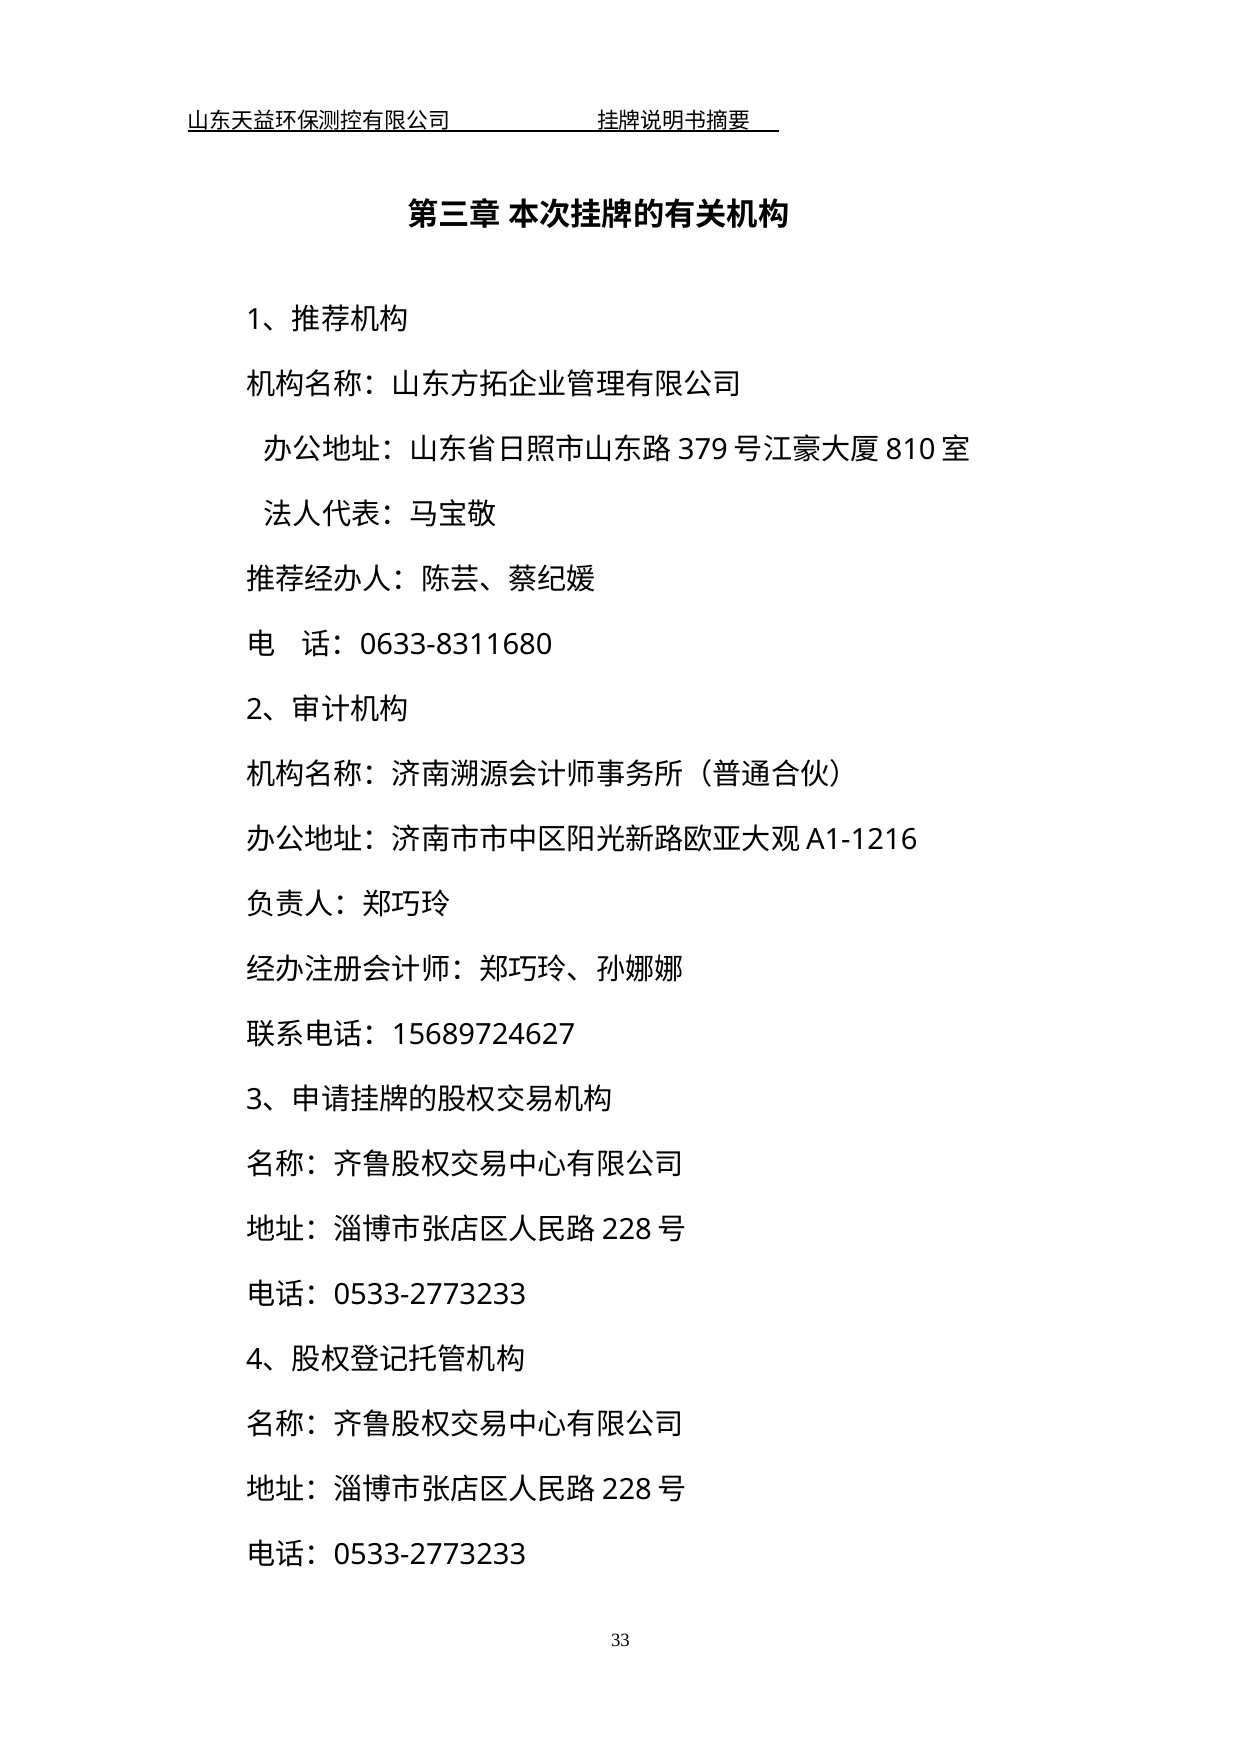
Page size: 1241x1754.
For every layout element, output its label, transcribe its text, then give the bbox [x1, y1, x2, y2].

text 电 话：0633-8311680 [187, 609, 1053, 674]
text 负责人：郑巧玲 [187, 869, 1053, 934]
text 名称：齐鲁股权交易中心有限公司 [187, 1389, 1053, 1454]
subtitle 第三章 本次挂牌的有关机构 [187, 189, 1053, 234]
text 办公地址：济南市市中区阳光新路欧亚大观A1-1216 [187, 804, 1053, 869]
text 机构名称：济南溯源会计师事务所（普通合伙） [187, 739, 1053, 804]
text 名称：齐鲁股权交易中心有限公司 [187, 1129, 1053, 1194]
text 地址：淄博市张店区人民路228号 [187, 1194, 1053, 1259]
text 法人代表：马宝敬 [263, 479, 1053, 544]
text 机构名称：山东方拓企业管理有限公司 [187, 349, 1053, 414]
text 办公地址：山东省日照市山东路379号江豪大厦810室 [263, 414, 1053, 479]
text 经办注册会计师：郑巧玲、孙娜娜 [187, 934, 1053, 999]
text 1、推荐机构 [187, 284, 1053, 349]
text 电话：0533-2773233 [187, 1259, 1053, 1324]
text 联系电话：15689724627 [187, 999, 1053, 1064]
text 2、审计机构 [187, 674, 1053, 739]
text 3、申请挂牌的股权交易机构 [187, 1064, 1053, 1129]
text 推荐经办人：陈芸、蔡纪媛 [187, 544, 1053, 609]
text 地址：淄博市张店区人民路228号 [187, 1454, 1053, 1519]
text 4、股权登记托管机构 [187, 1324, 1053, 1389]
text 电话：0533-2773233 [187, 1519, 1053, 1584]
